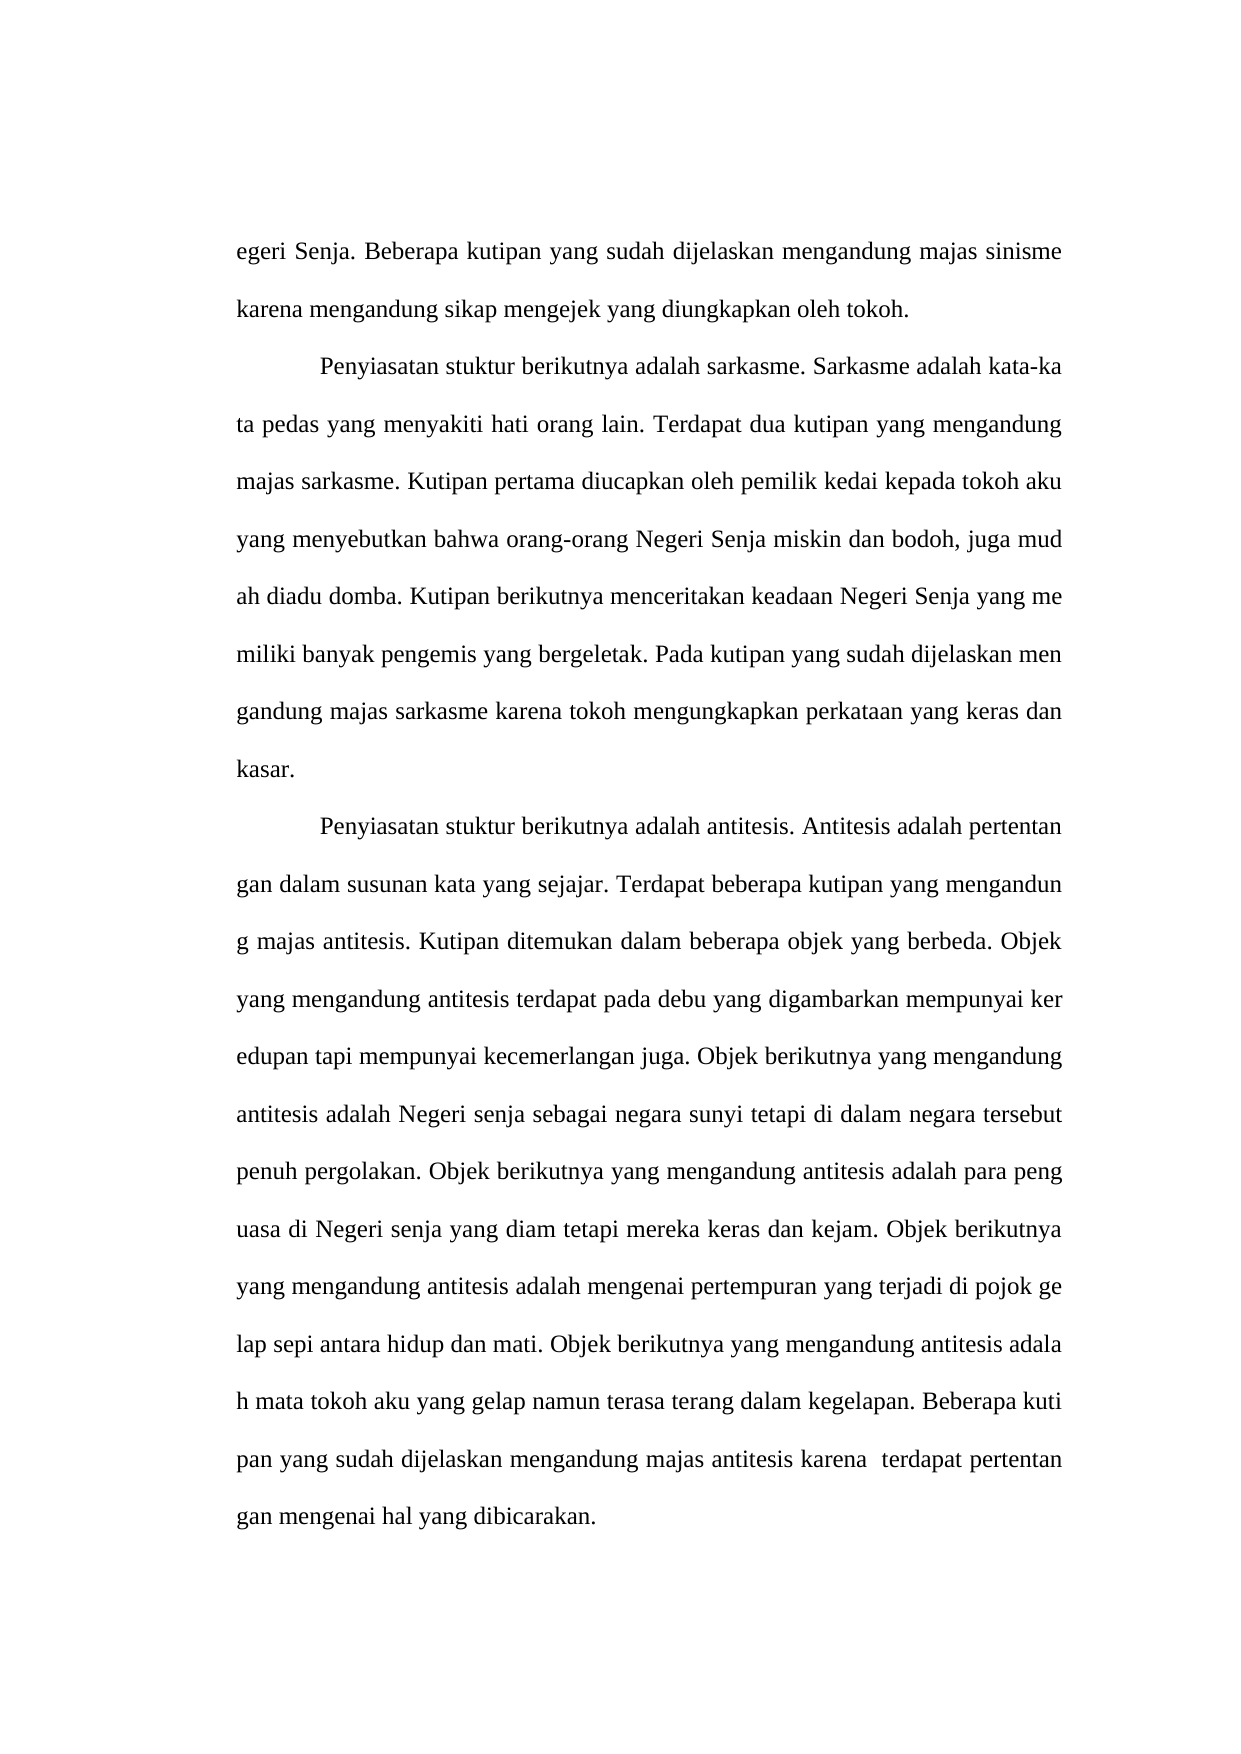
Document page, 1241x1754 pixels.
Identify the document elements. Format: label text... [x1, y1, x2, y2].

text Penyiasatan stuktur berikutnya adalah antitesis. Antitesis adalah pertentangan dalam susunan kata yang sejajar. Terdapat beberapa kutipan yang mengandung majas antitesis. Kutipan ditemukan dalam beberapa objek yang berbeda. Objek yang mengandung antitesis terdapat pada debu yang digambarkan mempunyai keredupan tapi mempunyai kecemerlangan juga. Objek berikutnya yang mengandung antitesis adalah Negeri senja sebagai negara sunyi tetapi di dalam negara tersebut penuh pergolakan. Objek berikutnya yang mengandung antitesis adalah para penguasa di Negeri senja yang diam tetapi mereka keras dan kejam. Objek berikutnya yang mengandung antitesis adalah mengenai pertempuran yang terjadi di pojok gelap sepi antara hidup dan mati. Objek berikutnya yang mengandung antitesis adalah mata tokoh aku yang gelap namun terasa terang dalam kegelapan. Beberapa kutipan yang sudah dijelaskan mengandung majas antitesis karena terdapat pertentangan mengenai hal yang dibicarakan. [236, 811, 1063, 1530]
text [236, 236, 1063, 322]
text Penyiasatan stuktur berikutnya adalah sarkasme. Sarkasme adalah kata-kata pedas yang menyakiti hati orang lain. Terdapat dua kutipan yang mengandung majas sarkasme. Kutipan pertama diucapkan oleh pemilik kedai kepada tokoh aku yang menyebutkan bahwa orang-orang Negeri Senja miskin dan bodoh, juga mudah diadu domba. Kutipan berikutnya menceritakan keadaan Negeri Senja yang memiliki banyak pengemis yang bergeletak. Pada kutipan yang sudah dijelaskan mengandung majas sarkasme karena tokoh mengungkapkan perkataan yang keras dan kasar. [236, 351, 1063, 782]
